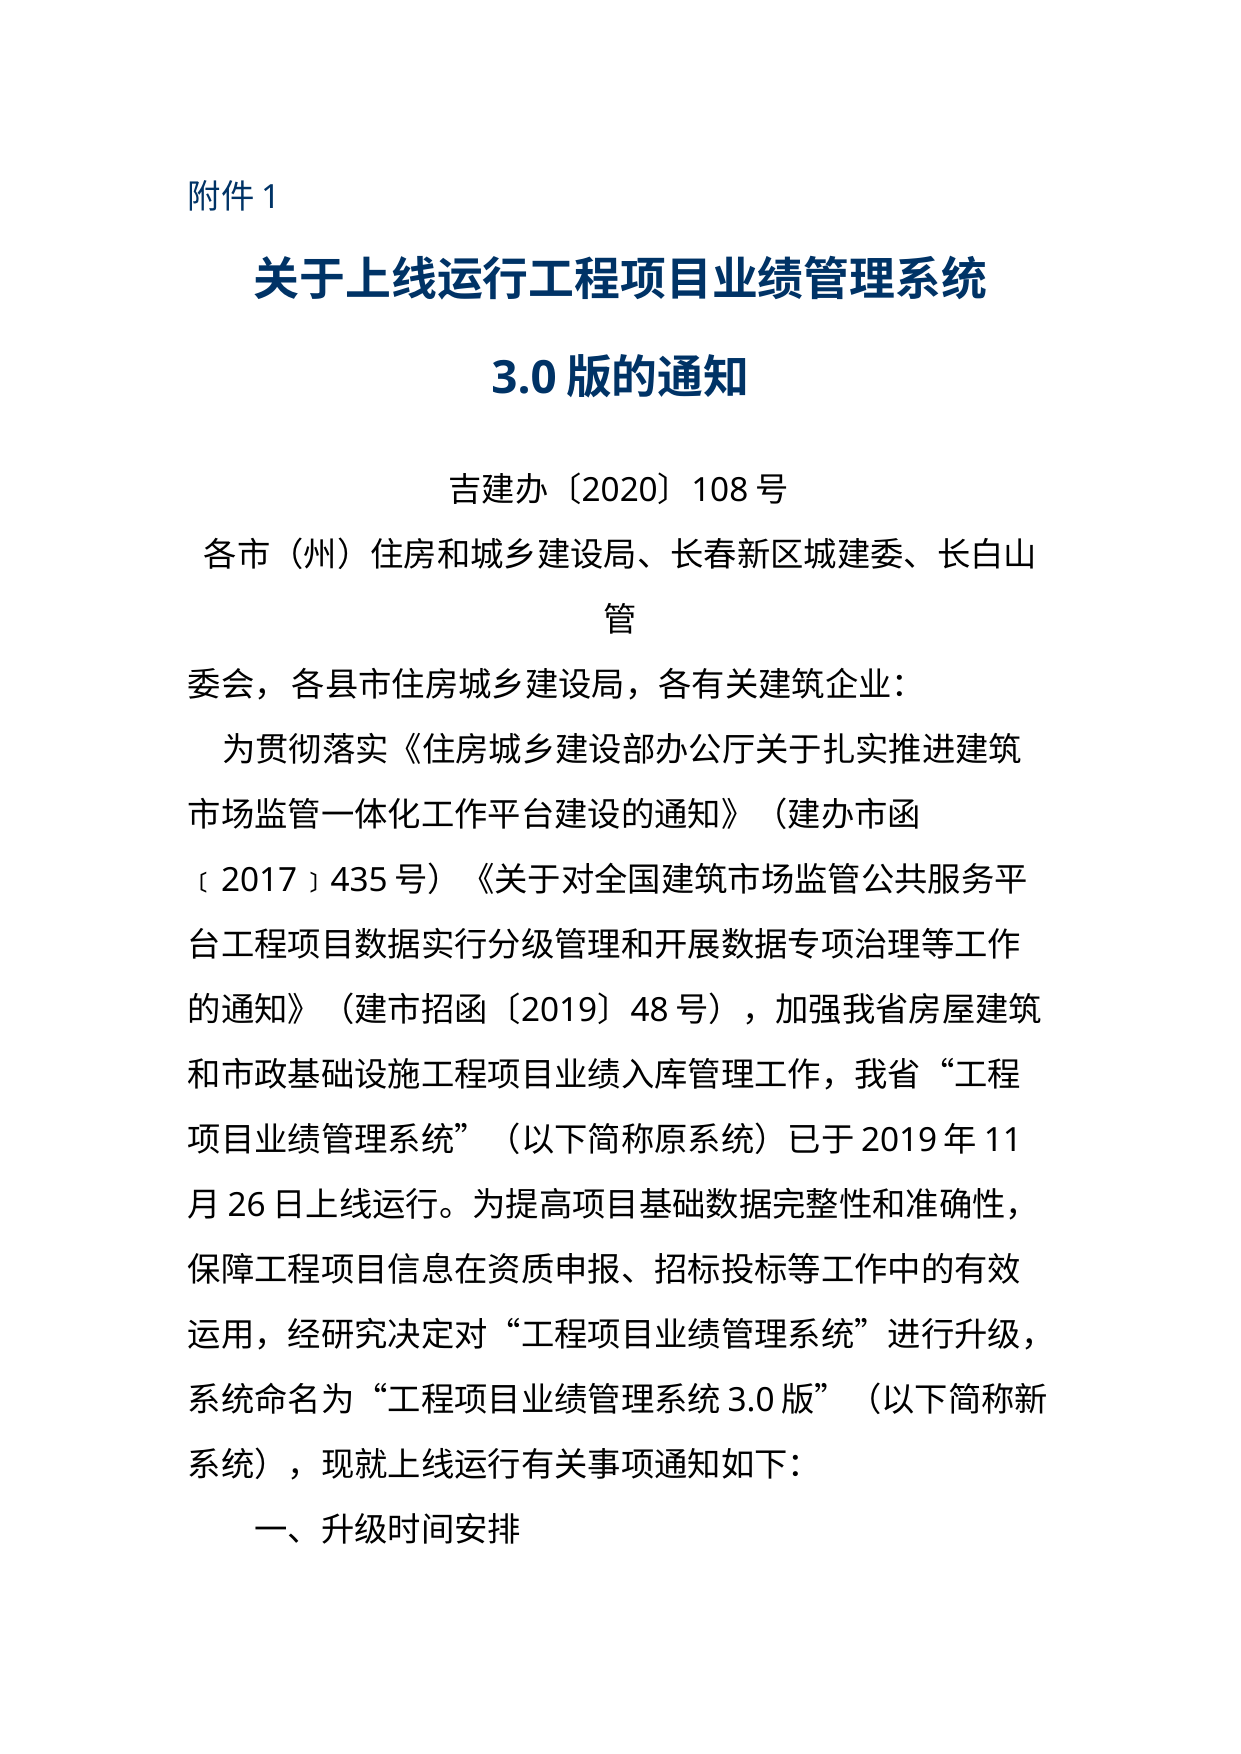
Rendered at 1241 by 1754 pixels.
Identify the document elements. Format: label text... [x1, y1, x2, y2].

text 各市（州）住房和城乡建设局、长春新区城建委、长白山管 [187, 519, 1053, 649]
text 关于上线运行工程项目业绩管理系统 [187, 227, 1053, 324]
text 附件1 [187, 162, 1053, 227]
text 为贯彻落实《住房城乡建设部办公厅关于扎实推进建筑市场监管一体化工作平台建设的通知》（建办市函﹝2017﹞435号）《关于对全国建筑市场监管公共服务平台工程项目数据实行分级管理和开展数据专项治理等工作的通知》（建市招函〔2019〕48号），加强我省房屋建筑和市政基础设施工程项目业绩入库管理工作，我省“工程项目业绩管理系统”（以下简称原系统）已于2019年11月26日上线运行。为提高项目基础数据完整性和准确性，保障工程项目信息在资质申报、招标投标等工作中的有效运用，经研究决定对“工程项目业绩管理系统”进行升级，系统命名为“工程项目业绩管理系统3.0版”（以下简称新系统），现就上线运行有关事项通知如下： [187, 714, 1053, 1494]
text 3.0版的通知 [187, 324, 1053, 422]
text 一、升级时间安排 [187, 1494, 1053, 1559]
text 吉建办〔2020〕108号 [187, 454, 1053, 519]
text 委会， 各县市住房城乡建设局，各有关建筑企业： [187, 649, 1053, 714]
